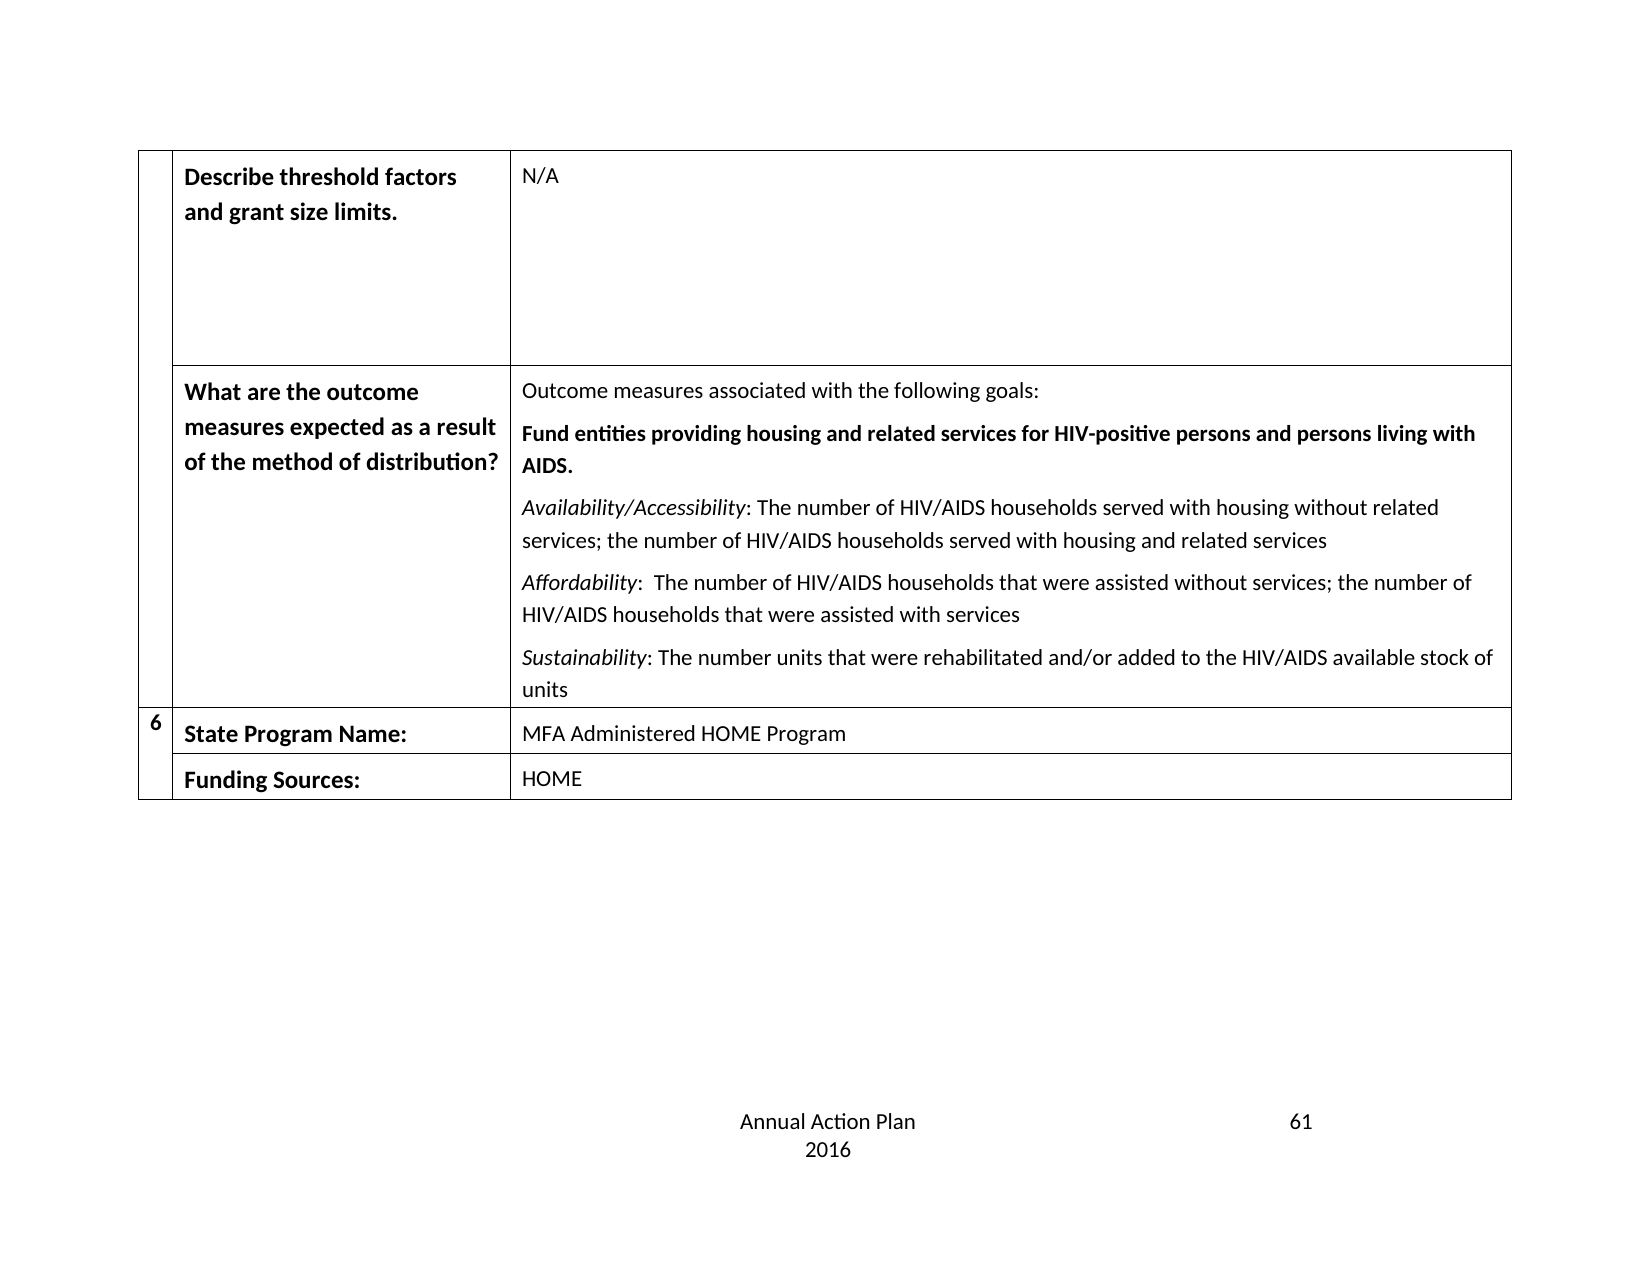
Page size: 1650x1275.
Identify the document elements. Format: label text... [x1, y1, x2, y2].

table_cell Funding Sources: [173, 754, 510, 799]
table_cell N/A [511, 151, 1511, 365]
table_cell Outcome measures associated with the following goals: Fund entities providing housing and related services for HIV-positive persons and persons living with AIDS. Availability/Accessibility: The number of HIV/AIDS households served with housing without related services; the number of HIV/AIDS households served with housing and related services Affordability: The number of HIV/AIDS households that were assisted without services; the number of HIV/AIDS households that were assisted with services Sustainability: The number units that were rehabilitated and/or added to the HIV/AIDS available stock of units [511, 366, 1511, 707]
table_cell Describe threshold factors and grant size limits. [173, 151, 510, 365]
table_cell 6 [139, 708, 172, 799]
table_cell MFA Administered HOME Program [511, 708, 1511, 753]
table_cell HOME [511, 754, 1511, 799]
table_cell What are the outcome measures expected as a result of the method of distribution? [173, 366, 510, 707]
table_cell State Program Name: [173, 708, 510, 753]
